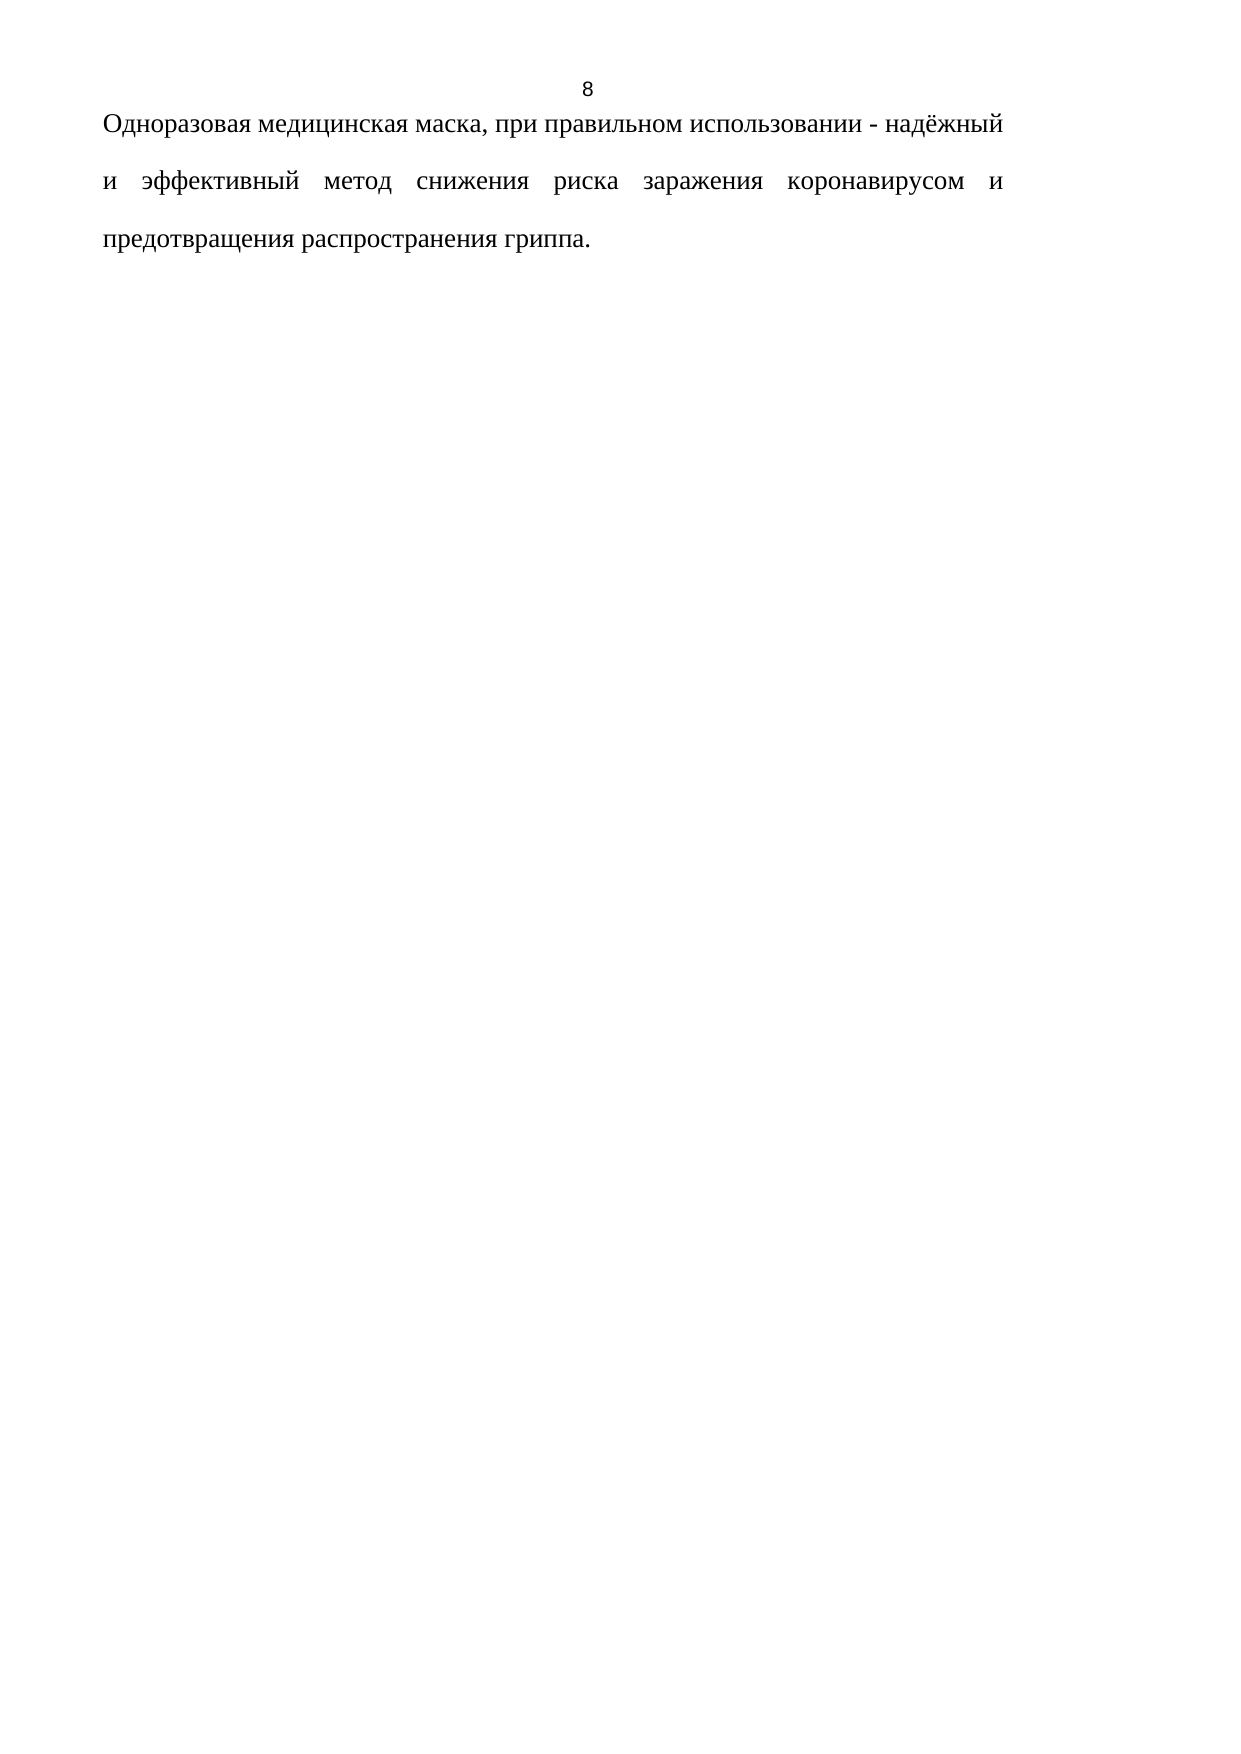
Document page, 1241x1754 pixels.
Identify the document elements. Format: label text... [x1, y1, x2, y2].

text Одноразовая медицинская маска, при правильном использовании - надёжный и эффективный метод снижения риска заражения коронавирусом и предотвращения распространения гриппа. [103, 107, 1004, 253]
